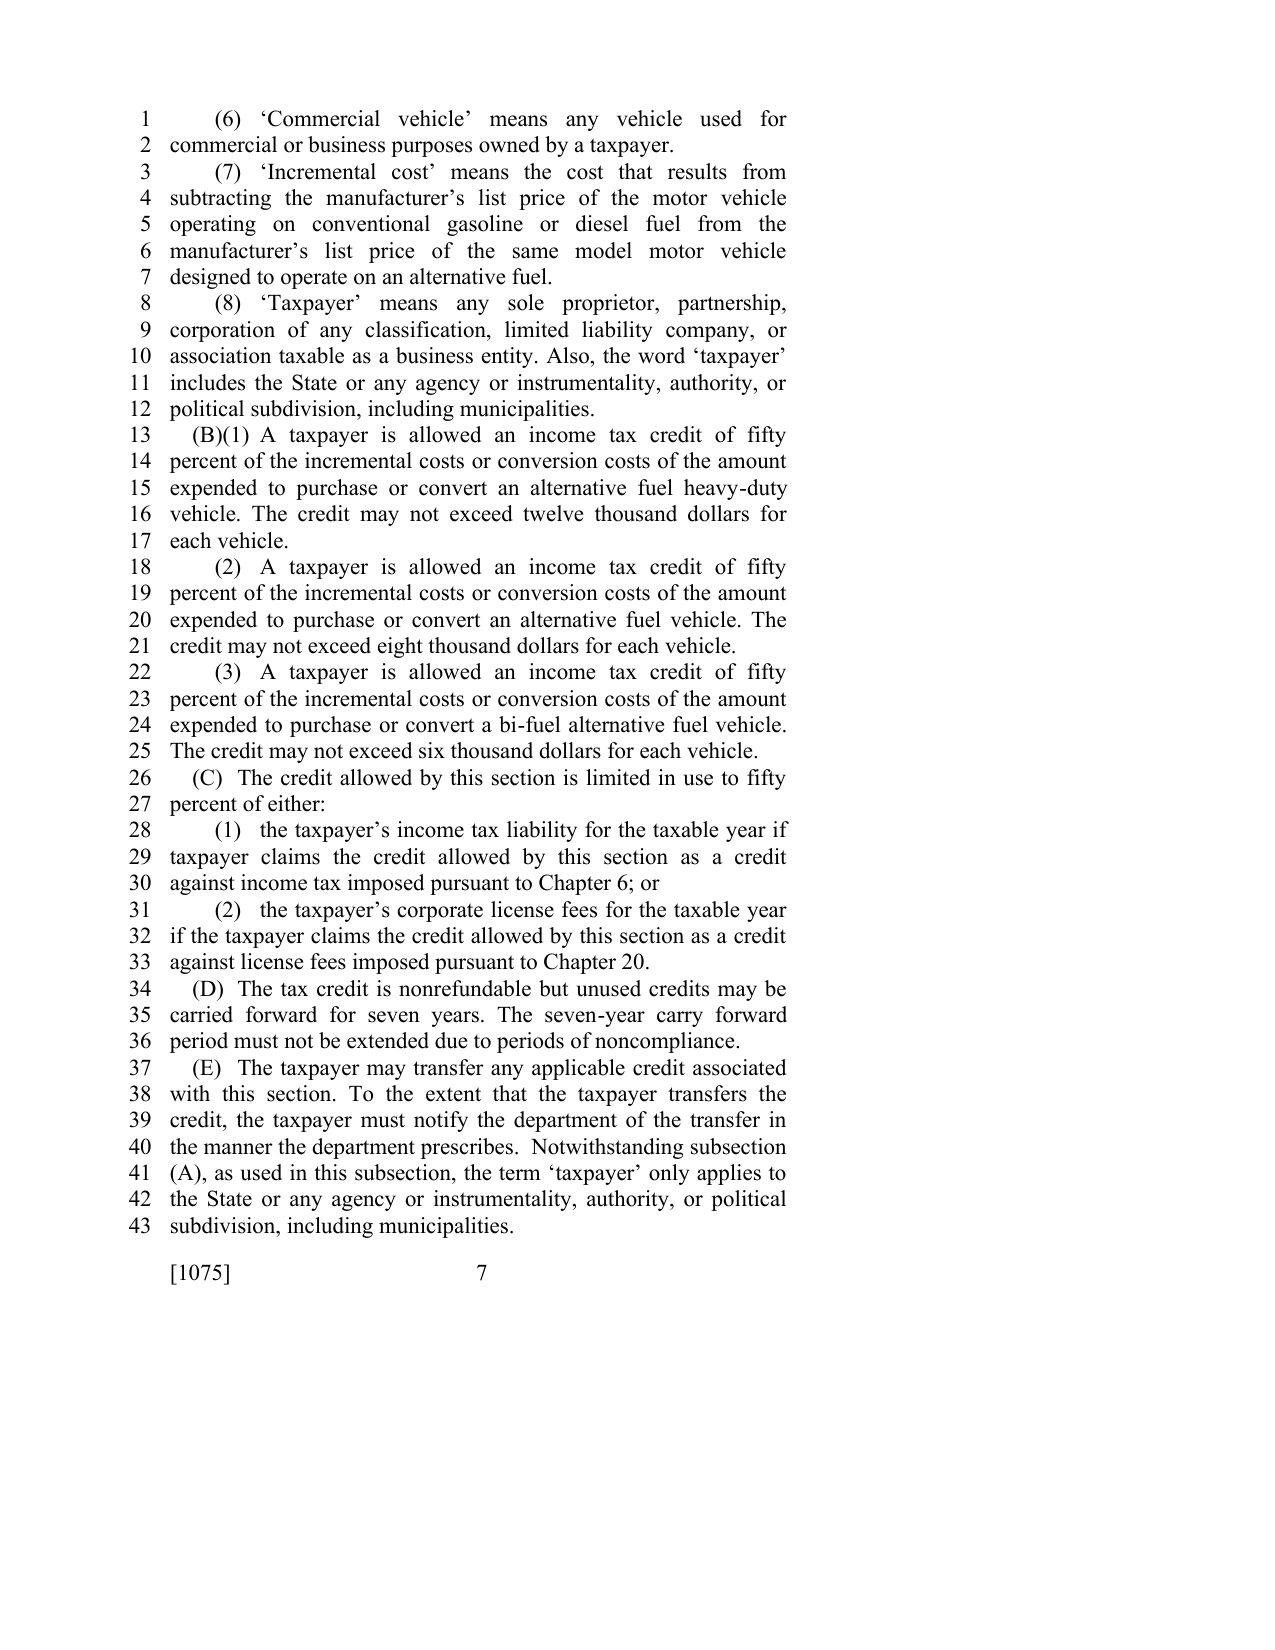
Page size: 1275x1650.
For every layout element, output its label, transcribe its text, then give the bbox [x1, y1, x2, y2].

text (B)(1) A taxpayer is allowed an income tax credit of fifty percent of the incremental costs or conversion costs of the amount expended to purchase or convert an alternative fuel heavy-duty vehicle. The credit may not exceed twelve thousand dollars for each vehicle. [169, 421, 787, 553]
text (8) ‘Taxpayer’ means any sole proprietor, partnership, corporation of any classification, limited liability company, or association taxable as a business entity. Also, the word ‘taxpayer’ includes the State or any agency or instrumentality, authority, or political subdivision, including municipalities. [169, 289, 787, 421]
text (1) the taxpayer’s income tax liability for the taxable year if taxpayer claims the credit allowed by this section as a credit against income tax imposed pursuant to Chapter 6; or [169, 817, 787, 896]
text (3) A taxpayer is allowed an income tax credit of fifty percent of the incremental costs or conversion costs of the amount expended to purchase or convert a bi-fuel alternative fuel vehicle. The credit may not exceed six thousand dollars for each vehicle. [169, 658, 787, 764]
text (7) ‘Incremental cost’ means the cost that results from subtracting the manufacturer’s list price of the motor vehicle operating on conventional gasoline or diesel fuel from the manufacturer’s list price of the same model motor vehicle designed to operate on an alternative fuel. [169, 158, 787, 289]
text (6) ‘Commercial vehicle’ means any vehicle used for commercial or business purposes owned by a taxpayer. [169, 105, 787, 158]
text (D) The tax credit is nonrefundable but unused credits may be carried forward for seven years. The seven-year carry forward period must not be extended due to periods of noncompliance. [169, 975, 787, 1054]
text (2) the taxpayer’s corporate license fees for the taxable year if the taxpayer claims the credit allowed by this section as a credit against license fees imposed pursuant to Chapter 20. [169, 896, 787, 975]
text (E) The taxpayer may transfer any applicable credit associated with this section. To the extent that the taxpayer transfers the credit, the taxpayer must notify the department of the transfer in the manner the department prescribes. Notwithstanding subsection (A), as used in this subsection, the term ‘taxpayer’ only applies to the State or any agency or instrumentality, authority, or political subdivision, including municipalities. [169, 1054, 787, 1238]
text (C) The credit allowed by this section is limited in use to fifty percent of either: [169, 764, 787, 817]
text (2) A taxpayer is allowed an income tax credit of fifty percent of the incremental costs or conversion costs of the amount expended to purchase or convert an alternative fuel vehicle. The credit may not exceed eight thousand dollars for each vehicle. [169, 553, 787, 658]
